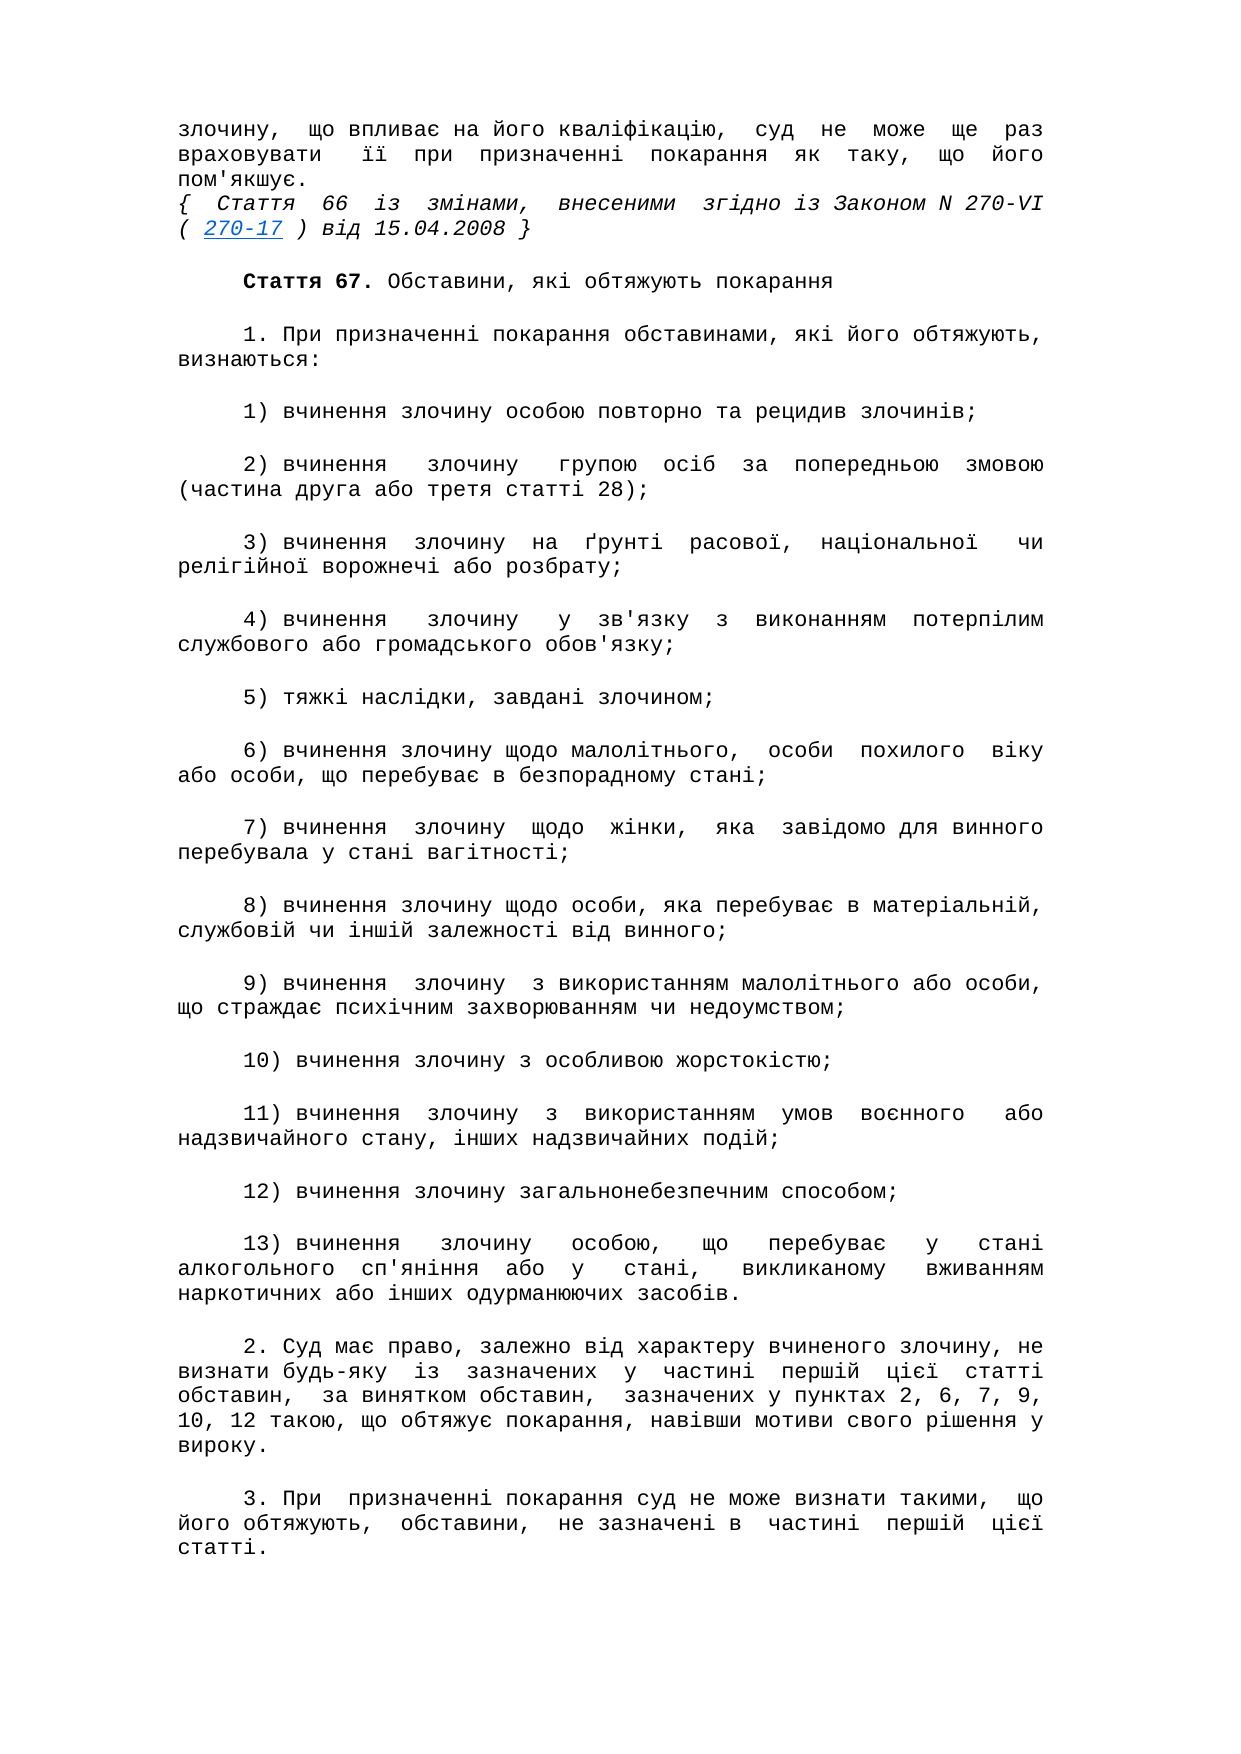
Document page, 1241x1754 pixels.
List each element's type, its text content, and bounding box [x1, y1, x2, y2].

text 9) вчинення злочину з використанням малолітнього або особи, що страждає психічним захворюванням чи недоумством; [177, 972, 1152, 1049]
text 13) вчинення злочину особою, що перебуває у стані алкогольного сп'яніння або у стані, викликаному вживанням наркотичних або інших одурманюючих засобів. [177, 1233, 1152, 1335]
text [177, 118, 1152, 192]
text 3. При призначенні покарання суд не може визнати такими, що його обтяжують, обставини, не зазначені в частині першій цієї статті. [177, 1487, 1152, 1589]
text 2) вчинення злочину групою осіб за попередньою змовою (частина друга або третя статті 28); [177, 453, 1152, 531]
text 11) вчинення злочину з використанням умов воєнного або надзвичайного стану, інших надзвичайних подій; [177, 1102, 1152, 1180]
text 8) вчинення злочину щодо особи, яка перебуває в матеріальній, службовій чи іншій залежності від винного; [177, 894, 1152, 972]
text { Стаття 66 із змінами, внесеними згідно із Законом N 270-VI ( 270-17 ) від 15.04.2008 } [177, 192, 1152, 270]
text 4) вчинення злочину у зв'язку з виконанням потерпілим службового або громадського обов'язку; [177, 608, 1152, 686]
text 1) вчинення злочину особою повторно та рецидив злочинів; [177, 401, 1152, 453]
text 5) тяжкі наслідки, завдані злочином; [177, 686, 1152, 739]
text 3) вчинення злочину на ґрунті расової, національної чи релігійної ворожнечі або розбрату; [177, 531, 1152, 608]
text 2. Суд має право, залежно від характеру вчиненого злочину, не визнати будь-яку із зазначених у частині першій цієї статті обставин, за винятком обставин, зазначених у пунктах 2, 6, 7, 9, 10, 12 такою, що обтяжує покарання, навівши мотиви свого рішення у вироку. [177, 1335, 1152, 1487]
text Стаття 67. Обставини, які обтяжують покарання [177, 270, 1152, 323]
text 10) вчинення злочину з особливою жорстокістю; [177, 1049, 1152, 1102]
text 7) вчинення злочину щодо жінки, яка завідомо для винного перебувала у стані вагітності; [177, 817, 1152, 894]
text 6) вчинення злочину щодо малолітнього, особи похилого віку або особи, що перебуває в безпорадному стані; [177, 739, 1152, 817]
text 12) вчинення злочину загальнонебезпечним способом; [177, 1180, 1152, 1233]
text 1. При призначенні покарання обставинами, які його обтяжують, визнаються: [177, 323, 1152, 401]
